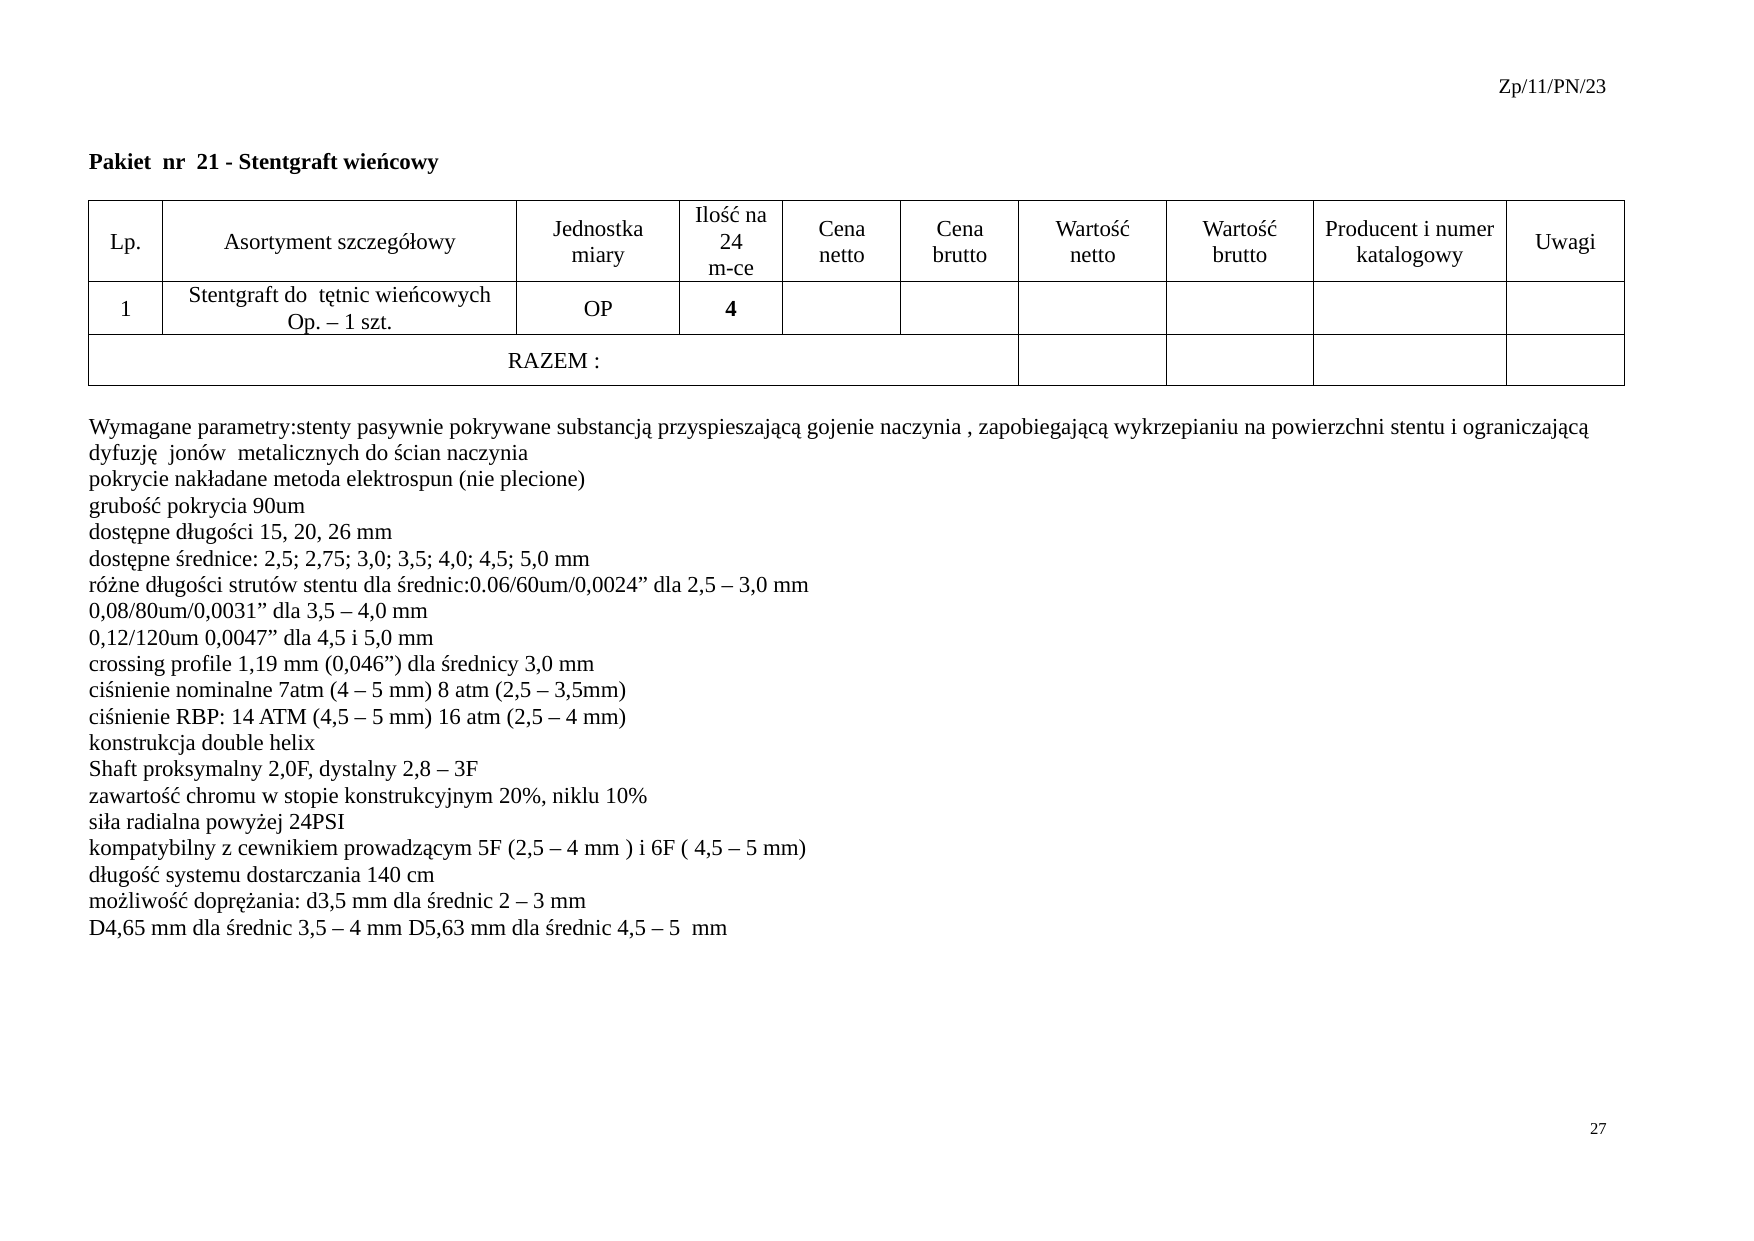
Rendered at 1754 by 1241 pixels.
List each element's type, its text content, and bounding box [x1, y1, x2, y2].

text długość systemu dostarczania 140 cm [89, 861, 1606, 887]
table_cell 4 [680, 282, 782, 334]
text grubość pokrycia 90um [89, 492, 1606, 518]
table_cell [1314, 282, 1506, 334]
table_cell 1 [89, 282, 162, 334]
table_cell [901, 282, 1018, 334]
table_header Producent i numer katalogowy [1314, 201, 1506, 281]
text Pakiet nr 21 - Stentgraft wieńcowy [89, 148, 1606, 174]
table_cell RAZEM : [89, 335, 1018, 385]
text D4,65 mm dla średnic 3,5 – 4 mm D5,63 mm dla średnic 4,5 – 5 mm [89, 913, 1606, 940]
text siła radialna powyżej 24PSI [89, 808, 1606, 834]
text ciśnienie nominalne 7atm (4 – 5 mm) 8 atm (2,5 – 3,5mm) [89, 676, 1606, 703]
text dostępne średnice: 2,5; 2,75; 3,0; 3,5; 4,0; 4,5; 5,0 mm [89, 544, 1606, 571]
text crossing profile 1,19 mm (0,046”) dla średnicy 3,0 mm [89, 650, 1606, 676]
text możliwość doprężania: d3,5 mm dla średnic 2 – 3 mm [89, 887, 1606, 913]
text różne długości strutów stentu dla średnic:0.06/60um/0,0024” dla 2,5 – 3,0 mm [89, 571, 1606, 597]
text dostępne długości 15, 20, 26 mm [89, 518, 1606, 544]
text kompatybilny z cewnikiem prowadzącym 5F (2,5 – 4 mm ) i 6F ( 4,5 – 5 mm) [89, 834, 1606, 861]
table_header Ilość na 24 m-ce [680, 201, 782, 281]
table_header Wartość brutto [1167, 201, 1313, 281]
table_header Cena netto [783, 201, 900, 281]
table_cell [783, 282, 900, 334]
table_cell [1019, 282, 1166, 334]
table_cell [1507, 335, 1624, 385]
table_cell [1019, 335, 1166, 385]
text 0,12/120um 0,0047” dla 4,5 i 5,0 mm [89, 624, 1606, 650]
table_cell Stentgraft do tętnic wieńcowych Op. – 1 szt. [163, 282, 516, 334]
text Wymagane parametry:stenty pasywnie pokrywane substancją przyspieszającą gojenie naczynia , zapobiegającą wykrzepianiu na powierzchni stentu i ograniczającą dyfuzję jonów metalicznych do ścian naczynia [89, 413, 1606, 466]
table_header Lp. [89, 201, 162, 281]
table_cell [1507, 282, 1624, 334]
table_header Wartość netto [1019, 201, 1166, 281]
table_header Cena brutto [901, 201, 1018, 281]
text pokrycie nakładane metoda elektrospun (nie plecione) [89, 466, 1606, 492]
text zawartość chromu w stopie konstrukcyjnym 20%, niklu 10% [89, 782, 1606, 808]
text Shaft proksymalny 2,0F, dystalny 2,8 – 3F [89, 755, 1606, 782]
text konstrukcja double helix [89, 729, 1606, 755]
table_cell OP [517, 282, 679, 334]
table_cell [1167, 282, 1313, 334]
table_header Jednostka miary [517, 201, 679, 281]
table_cell [1314, 335, 1506, 385]
table_header Asortyment szczegółowy [163, 201, 516, 281]
table_cell [1167, 335, 1313, 385]
text 0,08/80um/0,0031” dla 3,5 – 4,0 mm [89, 597, 1606, 624]
text ciśnienie RBP: 14 ATM (4,5 – 5 mm) 16 atm (2,5 – 4 mm) [89, 703, 1606, 729]
table_header Uwagi [1507, 201, 1624, 281]
